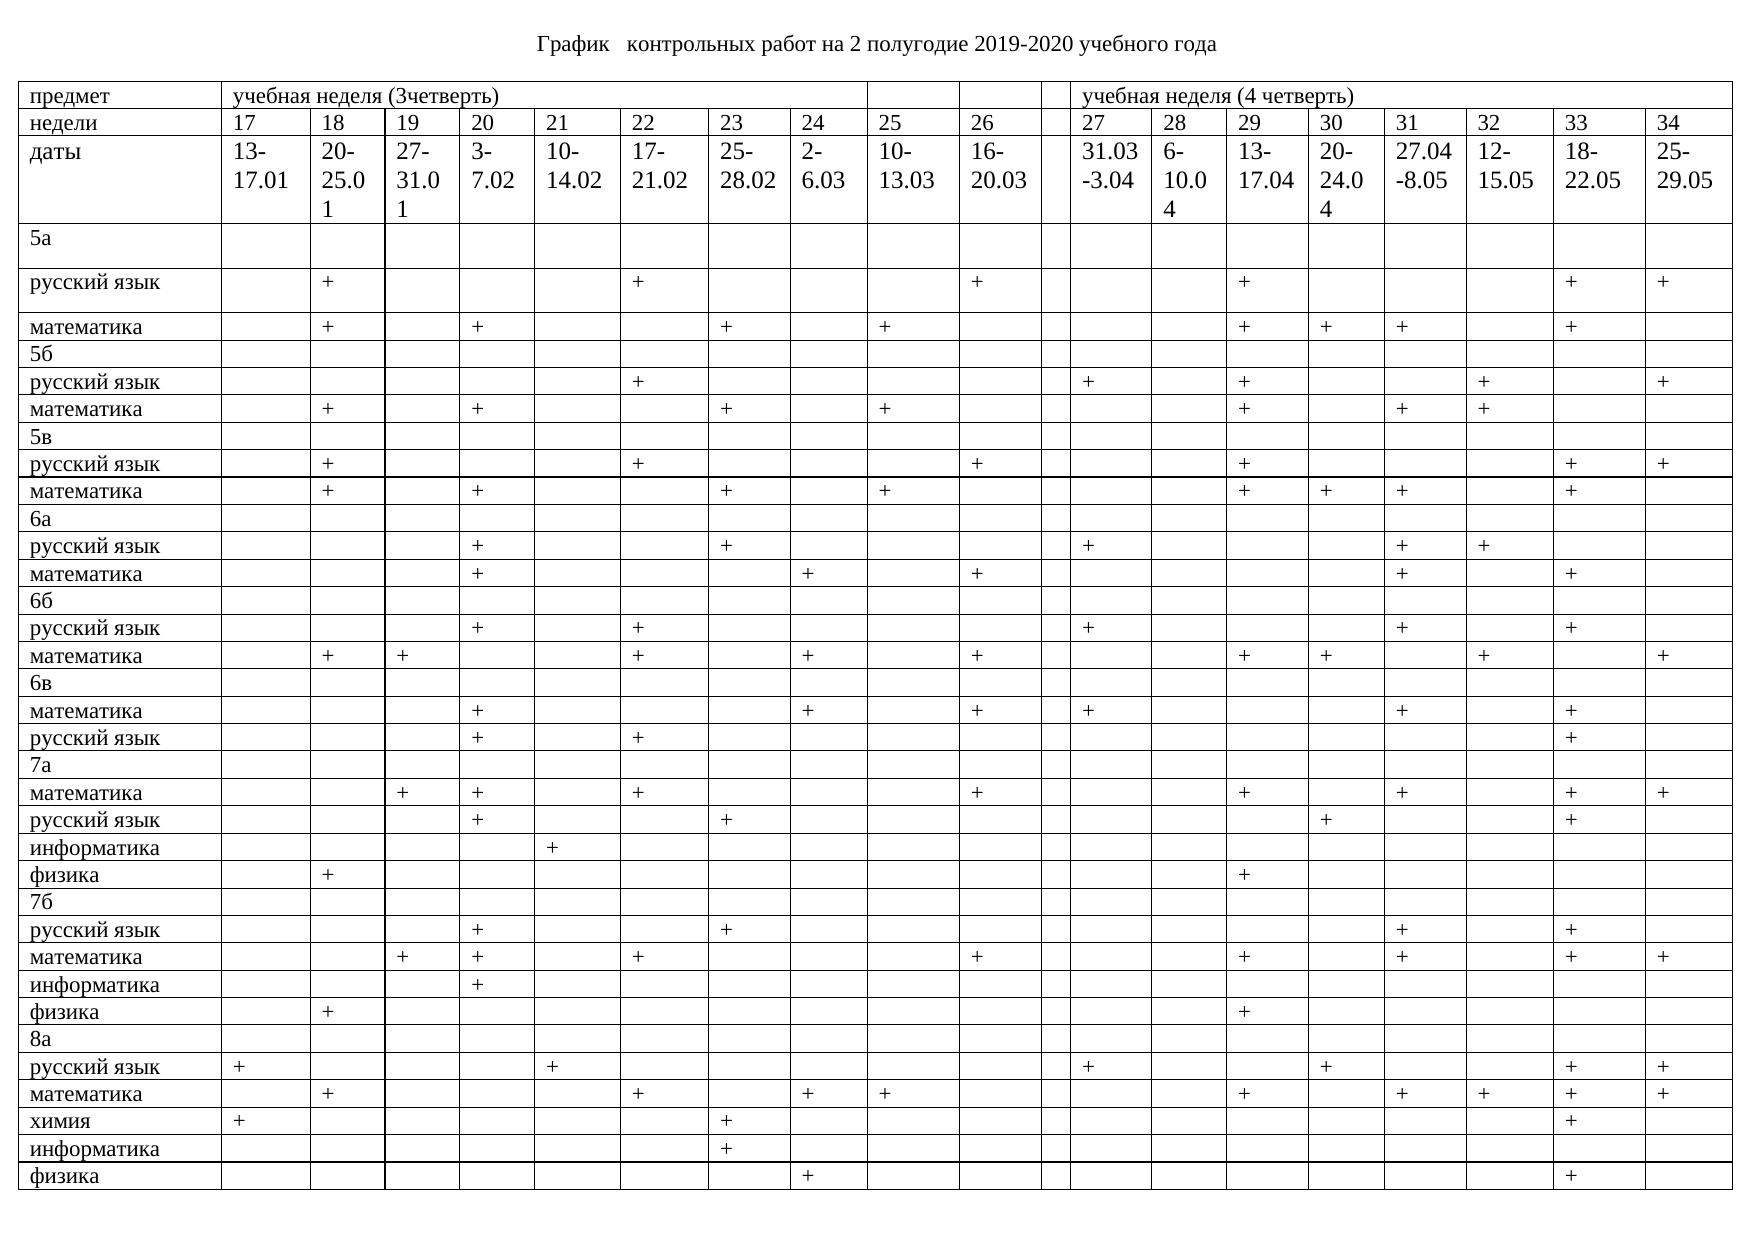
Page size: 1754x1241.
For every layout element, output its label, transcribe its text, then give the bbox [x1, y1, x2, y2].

table_cell [960, 368, 1041, 394]
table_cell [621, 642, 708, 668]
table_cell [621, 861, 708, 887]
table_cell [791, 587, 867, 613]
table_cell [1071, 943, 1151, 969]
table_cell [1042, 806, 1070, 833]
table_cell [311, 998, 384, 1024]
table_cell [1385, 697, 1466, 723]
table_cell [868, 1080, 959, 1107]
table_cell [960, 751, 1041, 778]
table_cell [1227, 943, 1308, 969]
table_cell 32 [1467, 109, 1553, 135]
table_cell [621, 423, 708, 449]
table_cell [1554, 532, 1645, 559]
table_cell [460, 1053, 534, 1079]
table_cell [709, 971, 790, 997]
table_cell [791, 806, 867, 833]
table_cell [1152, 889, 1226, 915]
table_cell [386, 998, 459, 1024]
table_cell 10-14.02 [535, 136, 620, 223]
table_cell [222, 450, 310, 476]
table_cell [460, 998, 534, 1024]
table_header [868, 82, 959, 108]
table_cell 20-25.01 [311, 136, 384, 223]
table_cell [709, 587, 790, 613]
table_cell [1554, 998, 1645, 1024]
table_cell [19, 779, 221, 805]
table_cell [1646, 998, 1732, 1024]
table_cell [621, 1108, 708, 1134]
table_cell 29 [1227, 109, 1308, 135]
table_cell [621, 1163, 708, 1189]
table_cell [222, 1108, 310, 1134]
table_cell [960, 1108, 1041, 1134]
table_cell [791, 224, 867, 267]
table_cell [1385, 269, 1466, 312]
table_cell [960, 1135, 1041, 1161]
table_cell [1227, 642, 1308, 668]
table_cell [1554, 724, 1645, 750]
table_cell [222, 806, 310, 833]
table_cell [222, 560, 310, 586]
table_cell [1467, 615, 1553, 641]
table_cell [1646, 532, 1732, 559]
table_cell + [621, 450, 708, 476]
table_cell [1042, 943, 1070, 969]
table_cell [386, 269, 459, 312]
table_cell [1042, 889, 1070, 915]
table_cell [222, 478, 310, 504]
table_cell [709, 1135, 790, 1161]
table_cell [1071, 395, 1151, 422]
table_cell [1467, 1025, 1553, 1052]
table_cell [1042, 269, 1070, 312]
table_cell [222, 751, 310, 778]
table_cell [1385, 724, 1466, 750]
table_header предмет [19, 82, 221, 108]
table_cell [535, 269, 620, 312]
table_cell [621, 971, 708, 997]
table_cell [535, 505, 620, 531]
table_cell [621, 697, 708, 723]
table_cell 18 [311, 109, 384, 135]
table_cell [1467, 313, 1553, 339]
table_cell математика [19, 560, 221, 586]
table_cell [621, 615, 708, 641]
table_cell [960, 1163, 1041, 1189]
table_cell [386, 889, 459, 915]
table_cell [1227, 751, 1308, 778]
table_cell русский язык [19, 269, 221, 312]
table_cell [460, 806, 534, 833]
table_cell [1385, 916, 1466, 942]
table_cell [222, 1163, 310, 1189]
table_cell [1042, 136, 1070, 223]
table_cell [1152, 505, 1226, 531]
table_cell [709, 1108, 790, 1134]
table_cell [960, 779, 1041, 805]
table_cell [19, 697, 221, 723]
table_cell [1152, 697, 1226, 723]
table_cell [1071, 269, 1151, 312]
table_cell [1152, 341, 1226, 367]
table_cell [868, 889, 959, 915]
table_cell 30 [1309, 109, 1384, 135]
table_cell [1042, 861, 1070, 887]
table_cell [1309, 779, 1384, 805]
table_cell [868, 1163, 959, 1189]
table_cell + [311, 478, 384, 504]
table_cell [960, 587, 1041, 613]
table_cell [1042, 450, 1070, 476]
table_cell недели [19, 109, 221, 135]
table_cell [222, 269, 310, 312]
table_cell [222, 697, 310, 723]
table_cell [535, 478, 620, 504]
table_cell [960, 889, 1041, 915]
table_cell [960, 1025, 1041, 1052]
table_cell [1646, 505, 1732, 531]
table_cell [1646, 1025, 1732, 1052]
table_cell 27.04-8.05 [1385, 136, 1466, 223]
table_cell + [311, 269, 384, 312]
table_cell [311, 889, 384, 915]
table_cell + [960, 450, 1041, 476]
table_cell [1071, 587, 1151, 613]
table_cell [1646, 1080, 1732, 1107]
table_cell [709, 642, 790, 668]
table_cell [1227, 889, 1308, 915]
table_cell [791, 368, 867, 394]
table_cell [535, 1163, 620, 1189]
table_cell [960, 423, 1041, 449]
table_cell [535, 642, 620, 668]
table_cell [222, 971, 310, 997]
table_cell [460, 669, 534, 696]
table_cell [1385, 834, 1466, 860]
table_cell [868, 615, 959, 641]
table_cell + [1554, 269, 1645, 312]
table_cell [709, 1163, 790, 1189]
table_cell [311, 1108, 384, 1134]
table_cell + [868, 478, 959, 504]
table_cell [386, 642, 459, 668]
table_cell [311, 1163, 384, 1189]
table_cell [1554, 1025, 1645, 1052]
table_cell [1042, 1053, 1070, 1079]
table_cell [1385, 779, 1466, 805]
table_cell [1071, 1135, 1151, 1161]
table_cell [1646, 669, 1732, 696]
table_cell [1554, 395, 1645, 422]
table_cell [1227, 505, 1308, 531]
table_cell [1467, 450, 1553, 476]
table_cell [222, 505, 310, 531]
table_cell [960, 341, 1041, 367]
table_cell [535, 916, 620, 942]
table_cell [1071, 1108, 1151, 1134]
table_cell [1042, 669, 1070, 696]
table_cell + [1554, 478, 1645, 504]
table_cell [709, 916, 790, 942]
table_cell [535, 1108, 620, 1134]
table_cell 20-24.04 [1309, 136, 1384, 223]
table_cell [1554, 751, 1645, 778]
table_cell [1227, 560, 1308, 586]
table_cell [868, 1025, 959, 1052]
table_cell [709, 560, 790, 586]
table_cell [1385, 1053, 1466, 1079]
table_cell + [1646, 269, 1732, 312]
table_cell [460, 269, 534, 312]
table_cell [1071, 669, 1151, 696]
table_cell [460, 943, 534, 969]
table_cell 5в [19, 423, 221, 449]
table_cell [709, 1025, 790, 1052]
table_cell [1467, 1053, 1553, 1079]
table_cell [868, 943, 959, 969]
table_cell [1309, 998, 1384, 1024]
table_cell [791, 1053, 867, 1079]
table_cell [311, 368, 384, 394]
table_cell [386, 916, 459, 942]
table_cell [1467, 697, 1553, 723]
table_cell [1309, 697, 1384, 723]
table_cell [1385, 224, 1466, 267]
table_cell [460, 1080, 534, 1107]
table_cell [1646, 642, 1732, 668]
table_cell [1227, 423, 1308, 449]
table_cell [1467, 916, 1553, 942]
table_cell + [868, 395, 959, 422]
table_cell [460, 450, 534, 476]
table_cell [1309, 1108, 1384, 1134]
table_cell русский язык [19, 532, 221, 559]
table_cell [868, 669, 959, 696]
table_cell 25 [868, 109, 959, 135]
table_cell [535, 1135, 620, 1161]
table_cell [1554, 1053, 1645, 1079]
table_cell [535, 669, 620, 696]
table_cell [621, 587, 708, 613]
table_cell [386, 560, 459, 586]
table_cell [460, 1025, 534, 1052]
table_cell + [1309, 478, 1384, 504]
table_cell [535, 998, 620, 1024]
table_cell + [460, 532, 534, 559]
table_cell 3-7.02 [460, 136, 534, 223]
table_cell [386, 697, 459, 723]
table_cell [1042, 341, 1070, 367]
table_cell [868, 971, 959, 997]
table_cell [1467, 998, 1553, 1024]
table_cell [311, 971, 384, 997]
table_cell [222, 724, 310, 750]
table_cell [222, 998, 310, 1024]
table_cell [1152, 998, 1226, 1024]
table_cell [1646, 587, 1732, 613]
table_cell [222, 423, 310, 449]
table_cell + [868, 313, 959, 339]
table_cell + [311, 450, 384, 476]
table_cell 21 [535, 109, 620, 135]
table_cell [386, 450, 459, 476]
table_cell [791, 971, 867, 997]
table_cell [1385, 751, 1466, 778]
table_cell математика [19, 395, 221, 422]
table_cell [222, 368, 310, 394]
table_cell [311, 505, 384, 531]
table_cell [868, 269, 959, 312]
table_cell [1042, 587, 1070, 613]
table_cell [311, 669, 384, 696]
table_cell [222, 341, 310, 367]
table_cell [960, 313, 1041, 339]
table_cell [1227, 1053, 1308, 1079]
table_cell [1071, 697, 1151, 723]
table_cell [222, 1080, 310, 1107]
table_cell [386, 368, 459, 394]
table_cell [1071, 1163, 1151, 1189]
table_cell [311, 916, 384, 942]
table_cell [1467, 560, 1553, 586]
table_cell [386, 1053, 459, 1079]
table_cell [386, 478, 459, 504]
table_cell [460, 505, 534, 531]
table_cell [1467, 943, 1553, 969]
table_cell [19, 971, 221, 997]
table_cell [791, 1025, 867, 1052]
table_cell [1152, 224, 1226, 267]
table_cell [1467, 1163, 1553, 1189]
table_cell [791, 505, 867, 531]
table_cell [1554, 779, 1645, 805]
table_cell [1554, 368, 1645, 394]
table_cell [1071, 505, 1151, 531]
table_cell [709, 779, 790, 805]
table_cell 20 [460, 109, 534, 135]
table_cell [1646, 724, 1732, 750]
table_cell 18-22.05 [1554, 136, 1645, 223]
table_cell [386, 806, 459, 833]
table_cell [311, 224, 384, 267]
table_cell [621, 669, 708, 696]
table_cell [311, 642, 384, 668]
table_cell [1554, 505, 1645, 531]
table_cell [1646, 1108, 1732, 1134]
text График контрольных работ на 2 полугодие 2019-2020 учебного года [29, 29, 1724, 56]
table_cell + [709, 395, 790, 422]
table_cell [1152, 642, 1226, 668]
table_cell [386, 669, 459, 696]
table_cell [791, 423, 867, 449]
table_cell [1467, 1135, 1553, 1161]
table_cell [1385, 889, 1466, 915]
table_cell [535, 368, 620, 394]
table_cell [1646, 560, 1732, 586]
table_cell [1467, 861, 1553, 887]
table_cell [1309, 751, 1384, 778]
table_cell + [1646, 368, 1732, 394]
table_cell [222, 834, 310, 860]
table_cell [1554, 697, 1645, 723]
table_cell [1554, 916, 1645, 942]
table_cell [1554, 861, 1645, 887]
table_cell + [1646, 450, 1732, 476]
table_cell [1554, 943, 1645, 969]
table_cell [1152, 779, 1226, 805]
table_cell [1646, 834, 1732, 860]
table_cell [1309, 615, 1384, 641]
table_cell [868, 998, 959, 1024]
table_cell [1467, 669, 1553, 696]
table_cell [1042, 505, 1070, 531]
table_cell [621, 478, 708, 504]
table_cell [791, 450, 867, 476]
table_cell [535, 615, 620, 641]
table_cell [960, 478, 1041, 504]
table_cell 26 [960, 109, 1041, 135]
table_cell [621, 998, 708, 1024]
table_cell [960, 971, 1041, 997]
table_cell + [621, 269, 708, 312]
table_cell [1309, 224, 1384, 267]
table_cell [535, 341, 620, 367]
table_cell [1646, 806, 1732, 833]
table_cell 13-17.01 [222, 136, 310, 223]
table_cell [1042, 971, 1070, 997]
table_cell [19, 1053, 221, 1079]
table_cell [460, 224, 534, 267]
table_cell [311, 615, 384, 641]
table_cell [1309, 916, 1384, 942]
table_header учебная неделя (3четверть) [222, 82, 867, 108]
table_cell 25-29.05 [1646, 136, 1732, 223]
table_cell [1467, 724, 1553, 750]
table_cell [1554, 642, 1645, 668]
table_cell [460, 368, 534, 394]
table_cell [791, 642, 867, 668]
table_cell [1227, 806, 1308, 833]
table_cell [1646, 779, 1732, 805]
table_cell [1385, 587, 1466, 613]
table_cell + [709, 478, 790, 504]
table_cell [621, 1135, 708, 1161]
table_cell [1309, 395, 1384, 422]
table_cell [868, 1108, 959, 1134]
table_cell + [1385, 560, 1466, 586]
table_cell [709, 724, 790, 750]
table_cell [460, 423, 534, 449]
table_cell 25-28.02 [709, 136, 790, 223]
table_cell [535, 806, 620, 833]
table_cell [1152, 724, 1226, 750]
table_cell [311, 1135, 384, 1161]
table_cell [709, 341, 790, 367]
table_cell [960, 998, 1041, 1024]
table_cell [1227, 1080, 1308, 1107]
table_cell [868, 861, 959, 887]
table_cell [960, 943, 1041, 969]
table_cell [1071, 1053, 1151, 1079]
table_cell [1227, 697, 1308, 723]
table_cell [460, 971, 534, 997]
table_cell [535, 313, 620, 339]
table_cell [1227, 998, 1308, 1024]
table_cell математика [19, 478, 221, 504]
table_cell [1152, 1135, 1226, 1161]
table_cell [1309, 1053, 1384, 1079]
table_cell 5а [19, 224, 221, 267]
table_cell [311, 560, 384, 586]
table_cell [1646, 423, 1732, 449]
table_cell + [1385, 478, 1466, 504]
table_cell + [460, 560, 534, 586]
table_cell [1554, 224, 1645, 267]
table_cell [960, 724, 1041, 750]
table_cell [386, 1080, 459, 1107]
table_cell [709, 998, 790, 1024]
table_cell + [709, 313, 790, 339]
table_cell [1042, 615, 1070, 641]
table_cell [222, 532, 310, 559]
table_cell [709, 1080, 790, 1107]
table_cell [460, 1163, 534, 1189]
table_cell [1227, 224, 1308, 267]
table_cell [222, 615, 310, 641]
table_cell 13-17.04 [1227, 136, 1308, 223]
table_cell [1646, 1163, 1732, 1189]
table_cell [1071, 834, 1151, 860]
table_cell [1646, 395, 1732, 422]
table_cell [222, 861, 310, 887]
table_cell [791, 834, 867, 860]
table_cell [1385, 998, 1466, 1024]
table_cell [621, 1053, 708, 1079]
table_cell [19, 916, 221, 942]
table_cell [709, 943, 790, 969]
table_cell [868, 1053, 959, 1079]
table_cell [1042, 109, 1070, 135]
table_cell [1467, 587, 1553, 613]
table_cell 24 [791, 109, 867, 135]
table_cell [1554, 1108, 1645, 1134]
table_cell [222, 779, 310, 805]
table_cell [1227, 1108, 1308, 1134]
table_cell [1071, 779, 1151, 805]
table_cell [791, 313, 867, 339]
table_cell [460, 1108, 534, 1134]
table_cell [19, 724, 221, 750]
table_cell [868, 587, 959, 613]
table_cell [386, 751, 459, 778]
table_cell [1071, 224, 1151, 267]
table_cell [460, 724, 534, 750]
table_cell [1042, 532, 1070, 559]
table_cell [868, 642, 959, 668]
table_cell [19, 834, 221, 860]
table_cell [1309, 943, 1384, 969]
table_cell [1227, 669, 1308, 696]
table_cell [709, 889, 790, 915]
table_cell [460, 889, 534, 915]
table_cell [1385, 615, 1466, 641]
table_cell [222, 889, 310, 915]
table_cell [868, 368, 959, 394]
table_cell + [460, 478, 534, 504]
table_cell 31 [1385, 109, 1466, 135]
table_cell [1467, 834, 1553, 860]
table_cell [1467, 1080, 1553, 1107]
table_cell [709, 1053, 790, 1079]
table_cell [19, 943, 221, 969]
table_cell [1152, 269, 1226, 312]
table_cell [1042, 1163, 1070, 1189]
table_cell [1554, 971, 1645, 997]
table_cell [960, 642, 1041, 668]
table_cell [709, 505, 790, 531]
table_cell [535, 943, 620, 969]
table_header учебная неделя (4 четверть) [1071, 82, 1732, 108]
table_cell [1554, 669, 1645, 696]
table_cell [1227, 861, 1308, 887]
table_cell [1385, 450, 1466, 476]
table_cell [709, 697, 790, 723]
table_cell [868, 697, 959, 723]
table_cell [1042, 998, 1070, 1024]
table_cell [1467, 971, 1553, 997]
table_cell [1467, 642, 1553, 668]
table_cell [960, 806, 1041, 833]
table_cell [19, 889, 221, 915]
table_cell [535, 224, 620, 267]
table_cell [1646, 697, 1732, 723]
table_cell [222, 395, 310, 422]
table_cell [791, 395, 867, 422]
table_cell [1646, 341, 1732, 367]
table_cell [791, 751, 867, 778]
table_cell 16-20.03 [960, 136, 1041, 223]
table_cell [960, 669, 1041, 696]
table_cell [1042, 313, 1070, 339]
table_cell [1152, 313, 1226, 339]
table_cell + [1227, 478, 1308, 504]
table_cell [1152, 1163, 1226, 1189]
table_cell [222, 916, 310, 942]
table_cell 27 [1071, 109, 1151, 135]
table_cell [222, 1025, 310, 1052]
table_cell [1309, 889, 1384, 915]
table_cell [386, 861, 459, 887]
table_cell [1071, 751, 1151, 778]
table_cell [868, 450, 959, 476]
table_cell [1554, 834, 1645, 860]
table_cell [1152, 560, 1226, 586]
table_cell русский язык [19, 450, 221, 476]
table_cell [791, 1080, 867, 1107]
table_cell [1646, 224, 1732, 267]
table_cell 6а [19, 505, 221, 531]
table_cell [1385, 368, 1466, 394]
table_cell [460, 341, 534, 367]
table_cell [1152, 450, 1226, 476]
table_cell + [1227, 450, 1308, 476]
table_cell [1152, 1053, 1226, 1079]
table_cell + [709, 532, 790, 559]
table_cell [960, 224, 1041, 267]
table_cell [709, 423, 790, 449]
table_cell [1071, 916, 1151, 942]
table_cell + [960, 269, 1041, 312]
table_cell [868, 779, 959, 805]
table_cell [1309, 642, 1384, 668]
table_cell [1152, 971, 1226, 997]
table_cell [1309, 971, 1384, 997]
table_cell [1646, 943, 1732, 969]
table_cell [621, 560, 708, 586]
table_cell [621, 395, 708, 422]
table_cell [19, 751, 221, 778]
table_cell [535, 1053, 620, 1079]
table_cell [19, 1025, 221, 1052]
table_cell 23 [709, 109, 790, 135]
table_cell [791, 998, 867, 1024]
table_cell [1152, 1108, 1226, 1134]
table_cell [1467, 269, 1553, 312]
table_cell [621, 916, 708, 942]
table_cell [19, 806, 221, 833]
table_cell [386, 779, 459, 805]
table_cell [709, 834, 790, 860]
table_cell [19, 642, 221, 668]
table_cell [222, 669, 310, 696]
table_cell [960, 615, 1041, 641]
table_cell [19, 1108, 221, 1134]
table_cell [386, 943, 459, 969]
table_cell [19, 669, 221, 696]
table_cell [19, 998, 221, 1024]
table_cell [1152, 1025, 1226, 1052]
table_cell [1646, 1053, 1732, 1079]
table_cell [1152, 395, 1226, 422]
table_cell [1071, 341, 1151, 367]
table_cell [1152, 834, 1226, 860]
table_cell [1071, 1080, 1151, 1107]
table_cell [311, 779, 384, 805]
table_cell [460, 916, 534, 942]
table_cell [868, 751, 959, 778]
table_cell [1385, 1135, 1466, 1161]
table_cell + [621, 368, 708, 394]
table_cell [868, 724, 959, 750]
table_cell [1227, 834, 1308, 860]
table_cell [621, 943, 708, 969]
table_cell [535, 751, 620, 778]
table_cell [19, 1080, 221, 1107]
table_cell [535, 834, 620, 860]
table_cell + [1227, 313, 1308, 339]
table_cell [621, 505, 708, 531]
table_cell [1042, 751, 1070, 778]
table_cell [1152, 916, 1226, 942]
table_cell [621, 532, 708, 559]
table_cell 28 [1152, 109, 1226, 135]
table_cell [535, 450, 620, 476]
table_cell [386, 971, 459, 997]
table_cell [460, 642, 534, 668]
table_cell [1227, 532, 1308, 559]
table_cell [791, 532, 867, 559]
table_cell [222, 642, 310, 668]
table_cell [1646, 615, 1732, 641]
table_cell [709, 269, 790, 312]
table_cell [1554, 423, 1645, 449]
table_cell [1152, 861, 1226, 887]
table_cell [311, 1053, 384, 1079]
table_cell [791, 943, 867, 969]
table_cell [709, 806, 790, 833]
table_cell + [1309, 313, 1384, 339]
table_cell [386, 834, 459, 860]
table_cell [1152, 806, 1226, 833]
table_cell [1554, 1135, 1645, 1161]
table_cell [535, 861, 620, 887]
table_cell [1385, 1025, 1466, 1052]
table_cell [535, 587, 620, 613]
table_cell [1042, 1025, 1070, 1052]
table_cell [222, 587, 310, 613]
table_cell + [1385, 395, 1466, 422]
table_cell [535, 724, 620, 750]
table_cell [1042, 395, 1070, 422]
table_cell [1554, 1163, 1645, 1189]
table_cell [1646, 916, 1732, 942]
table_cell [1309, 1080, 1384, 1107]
table_cell математика [19, 313, 221, 339]
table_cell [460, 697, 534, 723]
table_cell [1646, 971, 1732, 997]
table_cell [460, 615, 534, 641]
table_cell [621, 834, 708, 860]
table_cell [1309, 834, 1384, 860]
table_cell [222, 224, 310, 267]
table_cell 17-21.02 [621, 136, 708, 223]
table_cell + [460, 395, 534, 422]
table_cell [1071, 423, 1151, 449]
table_cell [1467, 423, 1553, 449]
table_cell 6-10.04 [1152, 136, 1226, 223]
table_cell 5б [19, 341, 221, 367]
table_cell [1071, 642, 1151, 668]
table_cell + [1385, 313, 1466, 339]
table_cell [386, 532, 459, 559]
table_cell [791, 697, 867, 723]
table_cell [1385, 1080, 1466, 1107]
table_cell [868, 341, 959, 367]
table_cell [621, 341, 708, 367]
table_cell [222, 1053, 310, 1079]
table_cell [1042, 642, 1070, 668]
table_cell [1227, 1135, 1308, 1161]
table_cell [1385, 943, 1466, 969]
table_cell [1467, 341, 1553, 367]
table_cell [791, 269, 867, 312]
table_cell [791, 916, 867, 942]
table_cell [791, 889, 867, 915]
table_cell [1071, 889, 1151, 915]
table_cell [535, 423, 620, 449]
table_cell [386, 341, 459, 367]
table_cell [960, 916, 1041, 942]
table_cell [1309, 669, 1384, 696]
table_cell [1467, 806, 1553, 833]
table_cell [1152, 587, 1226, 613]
table_cell [1227, 341, 1308, 367]
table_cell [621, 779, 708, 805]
table_cell [460, 587, 534, 613]
table_cell 6б [19, 587, 221, 613]
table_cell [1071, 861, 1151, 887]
table_cell [868, 532, 959, 559]
table_cell [868, 423, 959, 449]
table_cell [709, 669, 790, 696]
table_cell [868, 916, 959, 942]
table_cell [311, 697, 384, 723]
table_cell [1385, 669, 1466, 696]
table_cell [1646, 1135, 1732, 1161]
table_cell [868, 505, 959, 531]
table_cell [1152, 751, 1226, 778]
table_cell + [1227, 368, 1308, 394]
table_cell + [1071, 532, 1151, 559]
table_cell [868, 560, 959, 586]
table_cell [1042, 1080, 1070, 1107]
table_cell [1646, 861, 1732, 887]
table_cell [1309, 532, 1384, 559]
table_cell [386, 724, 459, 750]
table_cell [621, 224, 708, 267]
table_cell + [1554, 560, 1645, 586]
table_cell 12-15.05 [1467, 136, 1553, 223]
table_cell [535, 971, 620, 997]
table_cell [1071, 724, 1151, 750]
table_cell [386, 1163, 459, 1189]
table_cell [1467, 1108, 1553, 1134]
table_cell [1309, 423, 1384, 449]
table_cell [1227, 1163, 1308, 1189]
table_cell [386, 313, 459, 339]
table_cell + [311, 395, 384, 422]
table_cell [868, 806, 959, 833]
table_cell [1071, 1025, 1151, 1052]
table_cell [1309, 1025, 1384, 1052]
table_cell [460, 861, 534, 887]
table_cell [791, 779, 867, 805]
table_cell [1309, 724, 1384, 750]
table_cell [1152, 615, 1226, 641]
table_cell [386, 587, 459, 613]
table_cell + [1071, 368, 1151, 394]
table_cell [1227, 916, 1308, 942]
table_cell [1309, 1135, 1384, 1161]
table_cell [1152, 532, 1226, 559]
table_cell [1071, 478, 1151, 504]
table_cell [535, 532, 620, 559]
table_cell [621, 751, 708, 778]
table_cell [1646, 478, 1732, 504]
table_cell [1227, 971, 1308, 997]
table_cell [386, 505, 459, 531]
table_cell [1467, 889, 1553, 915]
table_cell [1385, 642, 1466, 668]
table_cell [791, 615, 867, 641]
table_cell русский язык [19, 368, 221, 394]
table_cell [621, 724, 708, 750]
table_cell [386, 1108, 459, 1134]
table_cell [709, 224, 790, 267]
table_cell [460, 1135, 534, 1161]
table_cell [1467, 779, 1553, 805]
table_cell [386, 423, 459, 449]
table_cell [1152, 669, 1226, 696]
table_cell [222, 313, 310, 339]
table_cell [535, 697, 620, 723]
table_cell [1042, 224, 1070, 267]
table_cell 34 [1646, 109, 1732, 135]
table_cell [535, 560, 620, 586]
table_cell + [960, 560, 1041, 586]
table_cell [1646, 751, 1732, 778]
table_cell [1646, 313, 1732, 339]
table_cell + [311, 313, 384, 339]
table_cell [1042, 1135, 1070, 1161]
table_cell 27-31.01 [386, 136, 459, 223]
table_cell 17 [222, 109, 310, 135]
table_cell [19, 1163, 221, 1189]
table_cell + [460, 313, 534, 339]
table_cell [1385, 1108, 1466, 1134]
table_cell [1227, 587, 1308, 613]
table_cell [535, 395, 620, 422]
table_cell 10-13.03 [868, 136, 959, 223]
table_cell 22 [621, 109, 708, 135]
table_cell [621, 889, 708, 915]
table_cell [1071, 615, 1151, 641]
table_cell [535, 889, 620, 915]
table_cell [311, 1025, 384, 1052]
table_cell [311, 341, 384, 367]
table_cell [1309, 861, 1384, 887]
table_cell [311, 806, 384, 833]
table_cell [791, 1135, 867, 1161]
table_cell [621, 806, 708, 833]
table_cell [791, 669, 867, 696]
table_cell [1309, 450, 1384, 476]
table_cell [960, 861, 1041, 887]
table_cell [709, 368, 790, 394]
table_cell [1467, 224, 1553, 267]
table_cell [386, 224, 459, 267]
table_cell [1554, 341, 1645, 367]
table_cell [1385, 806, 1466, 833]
table_cell даты [19, 136, 221, 223]
table_cell [960, 395, 1041, 422]
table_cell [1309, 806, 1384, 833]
table_header [1042, 82, 1070, 108]
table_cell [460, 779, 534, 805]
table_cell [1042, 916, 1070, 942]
table_cell + [1467, 368, 1553, 394]
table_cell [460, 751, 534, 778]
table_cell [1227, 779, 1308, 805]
table_cell [960, 532, 1041, 559]
table_cell [1385, 505, 1466, 531]
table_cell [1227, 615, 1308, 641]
table_cell [1385, 423, 1466, 449]
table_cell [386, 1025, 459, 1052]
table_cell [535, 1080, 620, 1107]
table_cell [1309, 560, 1384, 586]
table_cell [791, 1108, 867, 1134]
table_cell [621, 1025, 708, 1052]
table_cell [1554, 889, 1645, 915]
table_cell [960, 505, 1041, 531]
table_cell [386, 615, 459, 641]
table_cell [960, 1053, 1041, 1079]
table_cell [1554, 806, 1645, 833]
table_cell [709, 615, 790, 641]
table_cell [1071, 560, 1151, 586]
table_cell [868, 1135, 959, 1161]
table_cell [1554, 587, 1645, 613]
table_cell [1042, 423, 1070, 449]
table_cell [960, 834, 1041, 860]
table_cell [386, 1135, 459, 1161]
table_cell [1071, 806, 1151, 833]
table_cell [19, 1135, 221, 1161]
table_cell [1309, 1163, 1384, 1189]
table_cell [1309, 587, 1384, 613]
table_cell [791, 341, 867, 367]
table_cell [1152, 423, 1226, 449]
table_cell [1309, 341, 1384, 367]
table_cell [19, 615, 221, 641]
table_cell [311, 532, 384, 559]
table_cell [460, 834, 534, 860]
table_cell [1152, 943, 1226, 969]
table_cell [1385, 341, 1466, 367]
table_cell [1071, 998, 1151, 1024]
table_cell [1467, 505, 1553, 531]
table_cell [1309, 505, 1384, 531]
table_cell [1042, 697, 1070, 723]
table_cell [1467, 478, 1553, 504]
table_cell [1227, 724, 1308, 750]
table_cell + [1385, 532, 1466, 559]
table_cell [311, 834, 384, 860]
table_cell + [1227, 269, 1308, 312]
table_cell [1309, 269, 1384, 312]
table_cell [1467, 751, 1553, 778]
table_cell [1042, 478, 1070, 504]
table_cell + [1227, 395, 1308, 422]
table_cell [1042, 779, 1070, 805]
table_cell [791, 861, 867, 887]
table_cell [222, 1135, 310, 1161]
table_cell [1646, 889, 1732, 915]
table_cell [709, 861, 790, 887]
table_cell [311, 423, 384, 449]
table_cell 33 [1554, 109, 1645, 135]
table_cell [1071, 313, 1151, 339]
table_cell + [1554, 450, 1645, 476]
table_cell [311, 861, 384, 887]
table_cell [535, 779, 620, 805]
table_cell + [1467, 395, 1553, 422]
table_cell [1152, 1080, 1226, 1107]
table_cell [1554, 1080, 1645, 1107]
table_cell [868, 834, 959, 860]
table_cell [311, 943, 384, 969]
table_cell [709, 450, 790, 476]
table_cell + [1554, 313, 1645, 339]
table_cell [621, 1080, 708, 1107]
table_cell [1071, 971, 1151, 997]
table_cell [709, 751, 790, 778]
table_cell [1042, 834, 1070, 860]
table_cell [1042, 560, 1070, 586]
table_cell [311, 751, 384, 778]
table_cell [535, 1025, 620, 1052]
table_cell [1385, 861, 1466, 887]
table_cell + [791, 560, 867, 586]
table_cell [1152, 478, 1226, 504]
table_cell + [1467, 532, 1553, 559]
table_cell [1042, 368, 1070, 394]
table_cell [868, 224, 959, 267]
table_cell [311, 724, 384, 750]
table_cell [386, 395, 459, 422]
table_cell [311, 587, 384, 613]
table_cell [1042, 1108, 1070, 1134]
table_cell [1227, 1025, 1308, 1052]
table_cell [621, 313, 708, 339]
table_cell [1309, 368, 1384, 394]
table_cell 31.03-3.04 [1071, 136, 1151, 223]
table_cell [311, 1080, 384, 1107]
table_cell [1071, 450, 1151, 476]
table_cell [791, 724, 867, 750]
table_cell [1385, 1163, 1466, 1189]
table_cell 19 [386, 109, 459, 135]
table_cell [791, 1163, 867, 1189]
table_cell [791, 478, 867, 504]
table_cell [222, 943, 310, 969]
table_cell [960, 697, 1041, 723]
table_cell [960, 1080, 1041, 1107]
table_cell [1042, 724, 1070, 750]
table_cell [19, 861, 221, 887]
table_cell 2-6.03 [791, 136, 867, 223]
table_cell [1152, 368, 1226, 394]
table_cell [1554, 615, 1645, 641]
table_header [960, 82, 1041, 108]
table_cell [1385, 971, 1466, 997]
